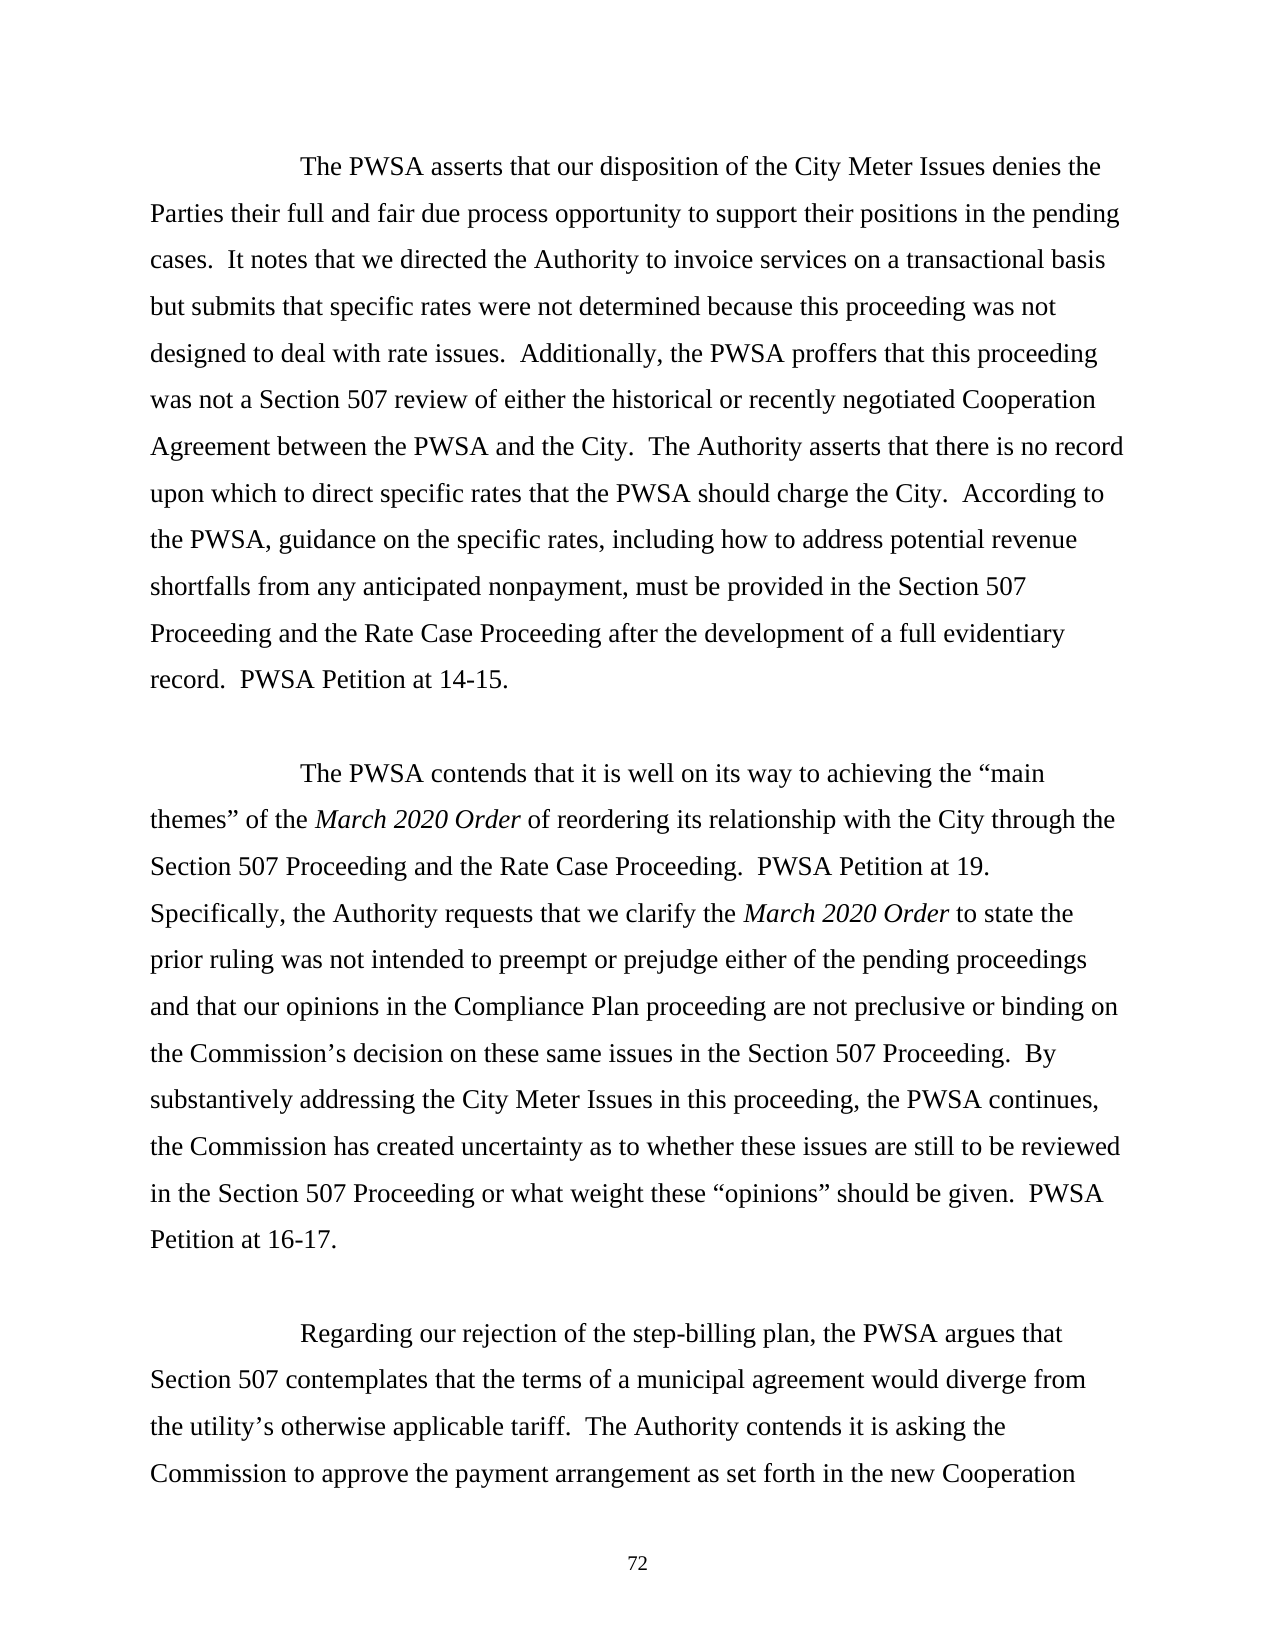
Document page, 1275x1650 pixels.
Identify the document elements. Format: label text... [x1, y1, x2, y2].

text The PWSA contends that it is well on its way to achieving the “main themes” of the March 2020 Order of reordering its relationship with the City through the Section 507 Proceeding and the Rate Case Proceeding. PWSA Petition at 19. Specifically, the Authority requests that we clarify the March 2020 Order to state the prior ruling was not intended to preempt or prejudge either of the pending proceedings and that our opinions in the Compliance Plan proceeding are not preclusive or binding on the Commission’s decision on these same issues in the Section 507 Proceeding. By substantively addressing the City Meter Issues in this proceeding, the PWSA continues, the Commission has created uncertainty as to whether these issues are still to be reviewed in the Section 507 Proceeding or what weight these “opinions” should be given. PWSA Petition at 16-17. [150, 757, 1125, 1254]
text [150, 1317, 1125, 1488]
text The PWSA asserts that our disposition of the City Meter Issues denies the Parties their full and fair due process opportunity to support their positions in the pending cases. It notes that we directed the Authority to invoice services on a transactional basis but submits that specific rates were not determined because this proceeding was not designed to deal with rate issues. Additionally, the PWSA proffers that this proceeding was not a Section 507 review of either the historical or recently negotiated Cooperation Agreement between the PWSA and the City. The Authority asserts that there is no record upon which to direct specific rates that the PWSA should charge the City. According to the PWSA, guidance on the specific rates, including how to address potential revenue shortfalls from any anticipated nonpayment, must be provided in the Section 507 Proceeding and the Rate Case Proceeding after the development of a full evidentiary record. PWSA Petition at 14-15. [150, 150, 1125, 694]
